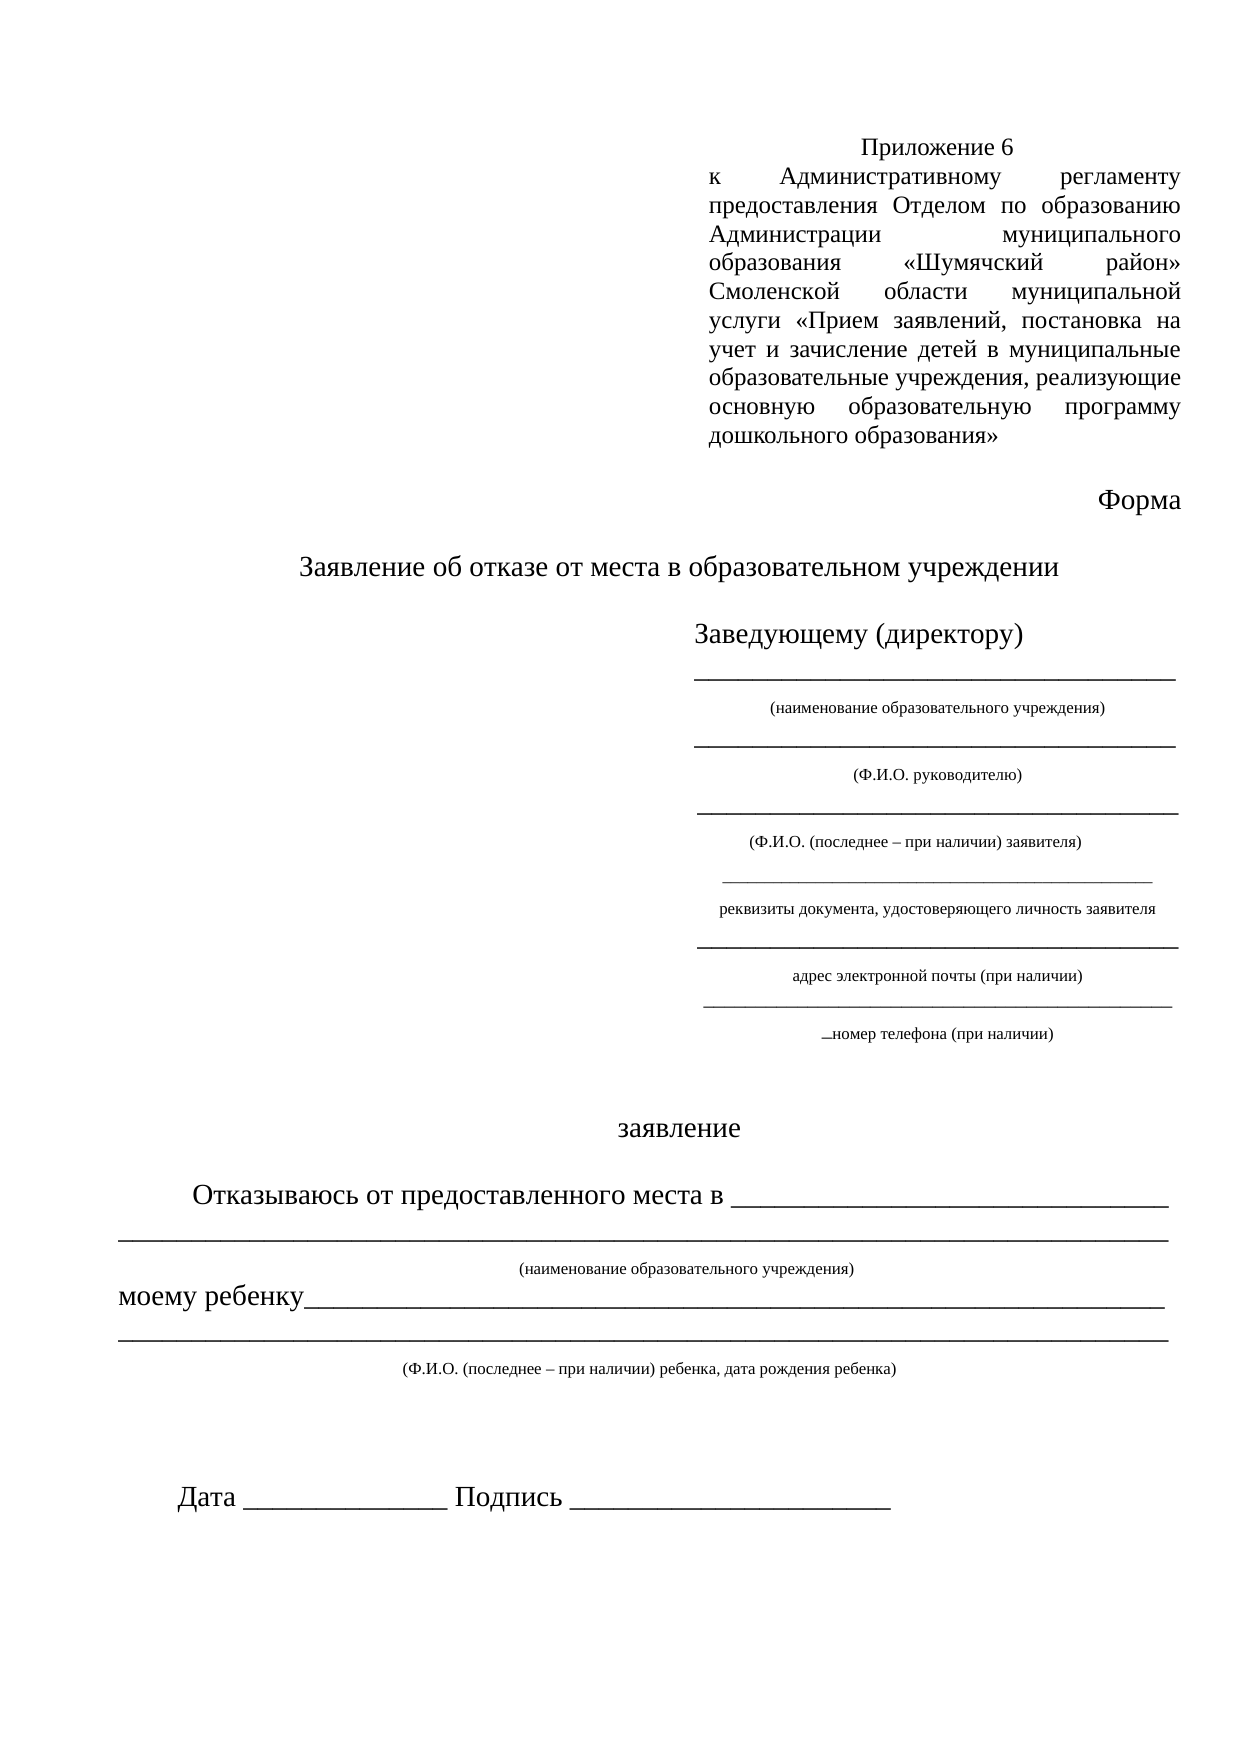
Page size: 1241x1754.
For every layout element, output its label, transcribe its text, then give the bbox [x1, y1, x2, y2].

text Отказываюсь от предоставленного места в ______________________________ [118, 1177, 1181, 1211]
text (наименование образовательного учреждения) [118, 1244, 1181, 1278]
text реквизиты документа, удостоверяющего личность заявителя [694, 885, 1181, 918]
text _________________________________ [694, 717, 1181, 751]
text (Ф.И.О. (последнее – при наличии) заявителя) [650, 818, 1181, 851]
text моему ребенку___________________________________________________________ [118, 1278, 1181, 1311]
text адрес электронной почты (при наличии) [694, 952, 1181, 985]
text (Ф.И.О. руководителю) [694, 751, 1181, 784]
text _________________________________ [694, 784, 1181, 818]
text Заявление об отказе от места в образовательном учреждении [118, 549, 1181, 583]
text к Административному регламенту предоставления Отделом по образованию Администрации муниципального образования «Шумячский район» Смоленской области муниципальной услуги «Прием заявлений, постановка на учет и зачисление детей в муниципальные образовательные учреждения, реализующие основную образовательную программу дошкольного образования» [709, 161, 1181, 449]
text ________________________________________________________________________ [118, 1311, 1181, 1345]
text ______________________________________________номер телефона (при наличии) [694, 985, 1181, 1043]
text _________________________________ [694, 650, 1181, 683]
text (наименование образовательного учреждения) [694, 683, 1181, 717]
text _________________________________ [694, 918, 1181, 952]
text ___________________________________________________ [694, 851, 1181, 885]
text ________________________________________________________________________ [118, 1211, 1181, 1244]
text (Ф.И.О. (последнее – при наличии) ребенка, дата рождения ребенка) [118, 1345, 1181, 1378]
text заявление [118, 1110, 1181, 1144]
text Заведующему (директору) [694, 616, 1181, 650]
text Дата ______________ Подпись ______________________ [118, 1479, 1181, 1513]
text Форма [118, 482, 1181, 516]
text Приложение 6 [118, 132, 1181, 161]
